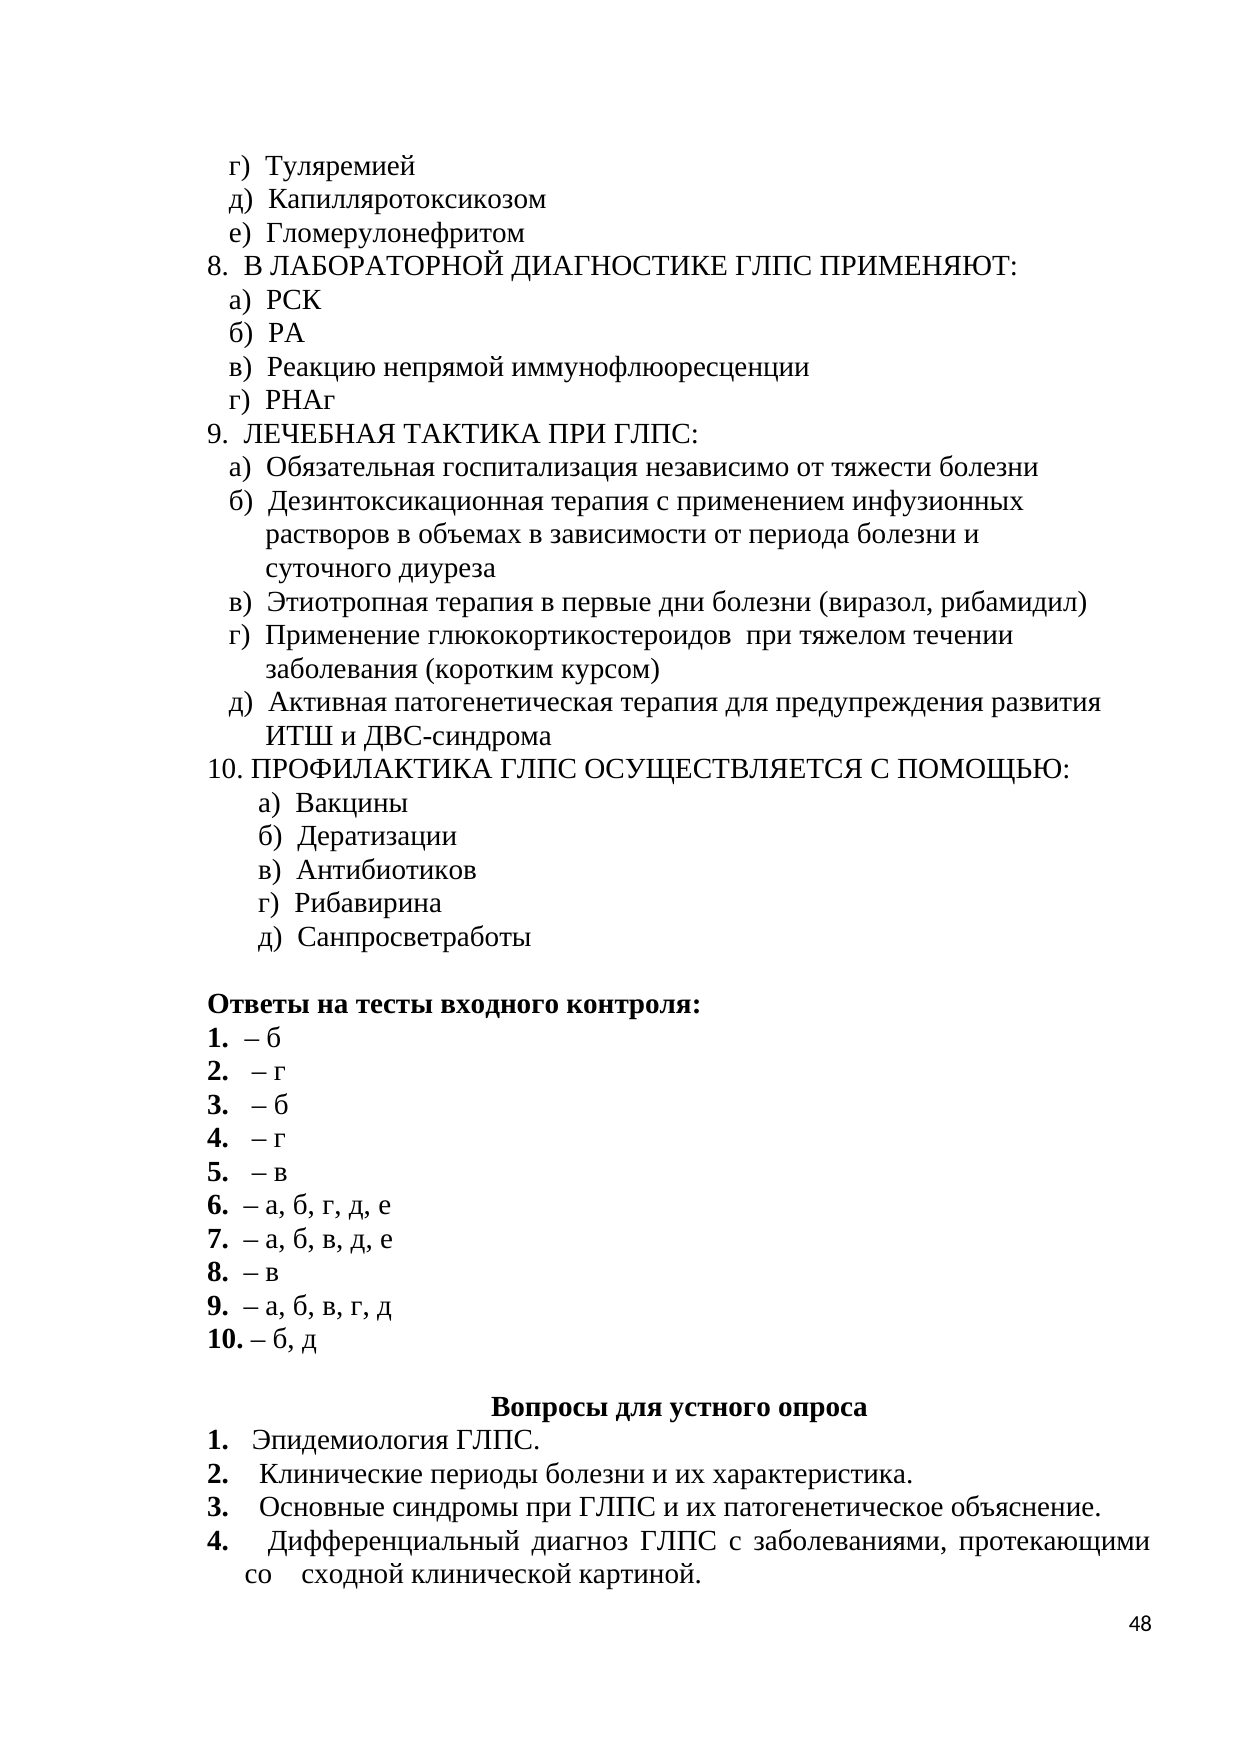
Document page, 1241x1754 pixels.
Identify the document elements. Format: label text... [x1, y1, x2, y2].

text 9. – а, б, в, г, д [207, 1288, 1152, 1322]
text г) Рибавирина [207, 886, 1152, 919]
text г) РНАг [207, 382, 1152, 416]
text а) РСК [207, 282, 1152, 315]
text б) Дезинтоксикационная терапия с применением инфузионных [207, 483, 1152, 517]
list – г [207, 1120, 1152, 1154]
list Эпидемиология ГЛПС. [207, 1422, 1152, 1456]
list Основные синдромы при ГЛПС и их патогенетическое объяснение. [207, 1489, 1152, 1523]
text 6. – а, б, г, д, е [207, 1187, 1152, 1221]
text в) Антибиотиков [207, 852, 1152, 886]
text г) Применение глюкокортикостероидов при тяжелом течении [207, 617, 1152, 651]
text 8. В лабораторной диагностике ГЛПС применяют: [207, 248, 1152, 282]
text суточного диуреза [207, 550, 1152, 584]
list – б [207, 1020, 1152, 1053]
text Вопросы для устного опроса [207, 1389, 1152, 1422]
text 10. – б, д [207, 1322, 1152, 1355]
list – в [207, 1154, 1152, 1187]
text в) Реакцию непрямой иммунофлюоресценции [207, 349, 1152, 382]
text б) Дератизации [207, 818, 1152, 852]
text а) Обязательная госпитализация независимо от тяжести болезни [207, 449, 1152, 483]
list – б [207, 1087, 1152, 1120]
text а) Вакцины [207, 785, 1152, 818]
text 7. – а, б, в, д, е [207, 1221, 1152, 1254]
text в) Этиотропная терапия в первые дни болезни (виразол, рибамидил) [207, 584, 1152, 617]
text заболевания (коротким курсом) [207, 651, 1152, 684]
text ИТШ и ДВС-синдрома [207, 718, 1152, 751]
text 10. Профилактика ГЛПС осуществляется с помощью: [207, 751, 1152, 785]
text б) РА [207, 315, 1152, 349]
text 9. Лечебная тактика при ГЛПС: [207, 416, 1152, 449]
text растворов в объемах в зависимости от периода болезни и [207, 517, 1152, 550]
text г) Туляремией [207, 148, 1152, 181]
text д) Санпросветработы [207, 919, 1152, 953]
text д) Капилляротоксикозом [207, 181, 1152, 215]
text 8. – в [207, 1254, 1152, 1288]
list – г [207, 1053, 1152, 1087]
list Клинические периоды болезни и их характеристика. [207, 1456, 1152, 1489]
list Дифференциальный диагноз ГЛПС с заболеваниями, протекающими со сходной клинической картиной. [207, 1523, 1152, 1590]
text Ответы на тесты входного контроля: [207, 986, 1152, 1020]
text д) Активная патогенетическая терапия для предупреждения развития [207, 684, 1152, 718]
text е) Гломерулонефритом [207, 215, 1152, 248]
